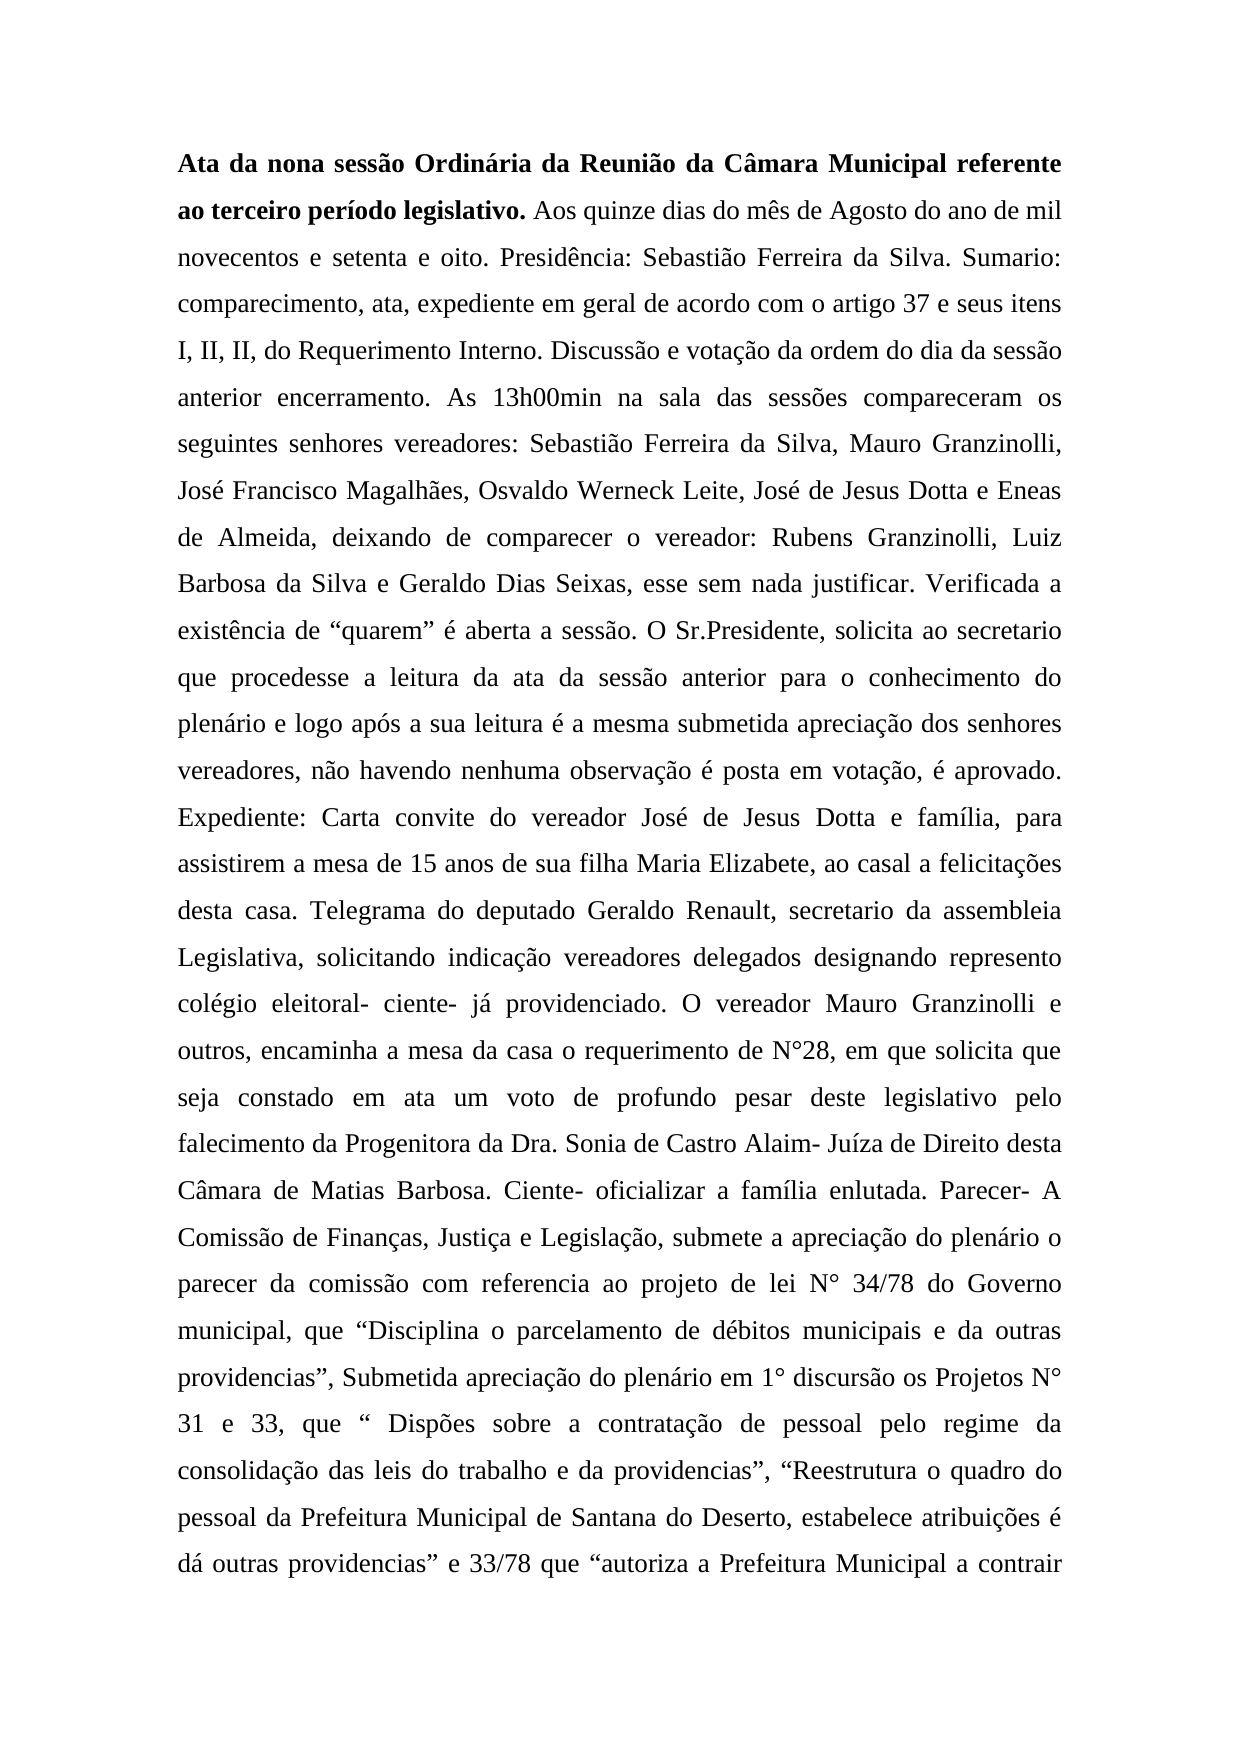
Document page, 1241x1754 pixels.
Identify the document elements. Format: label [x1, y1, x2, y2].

text [177, 148, 1063, 1579]
